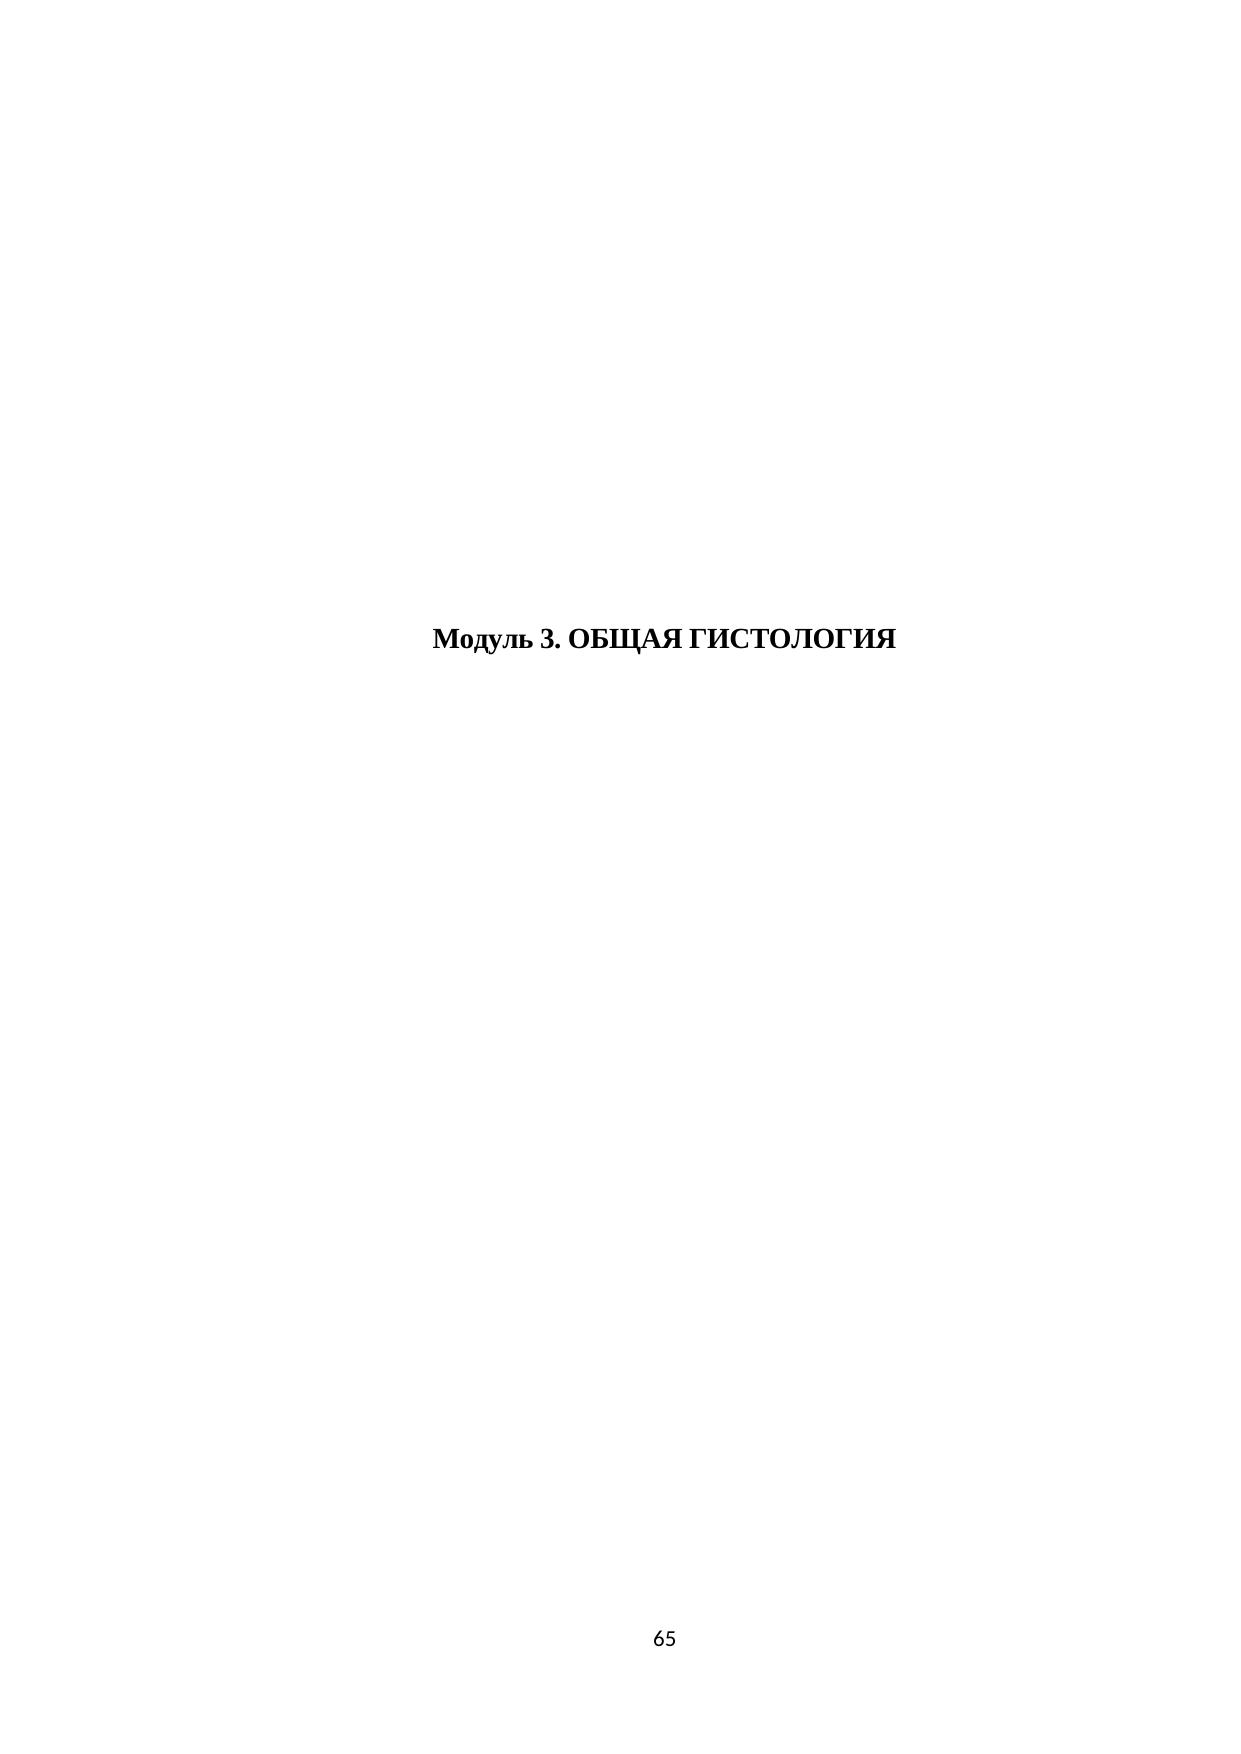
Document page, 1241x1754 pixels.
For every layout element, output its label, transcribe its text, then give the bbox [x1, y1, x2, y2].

text Модуль 3. ОБЩАЯ ГИСТОЛОГИЯ [177, 621, 1152, 655]
